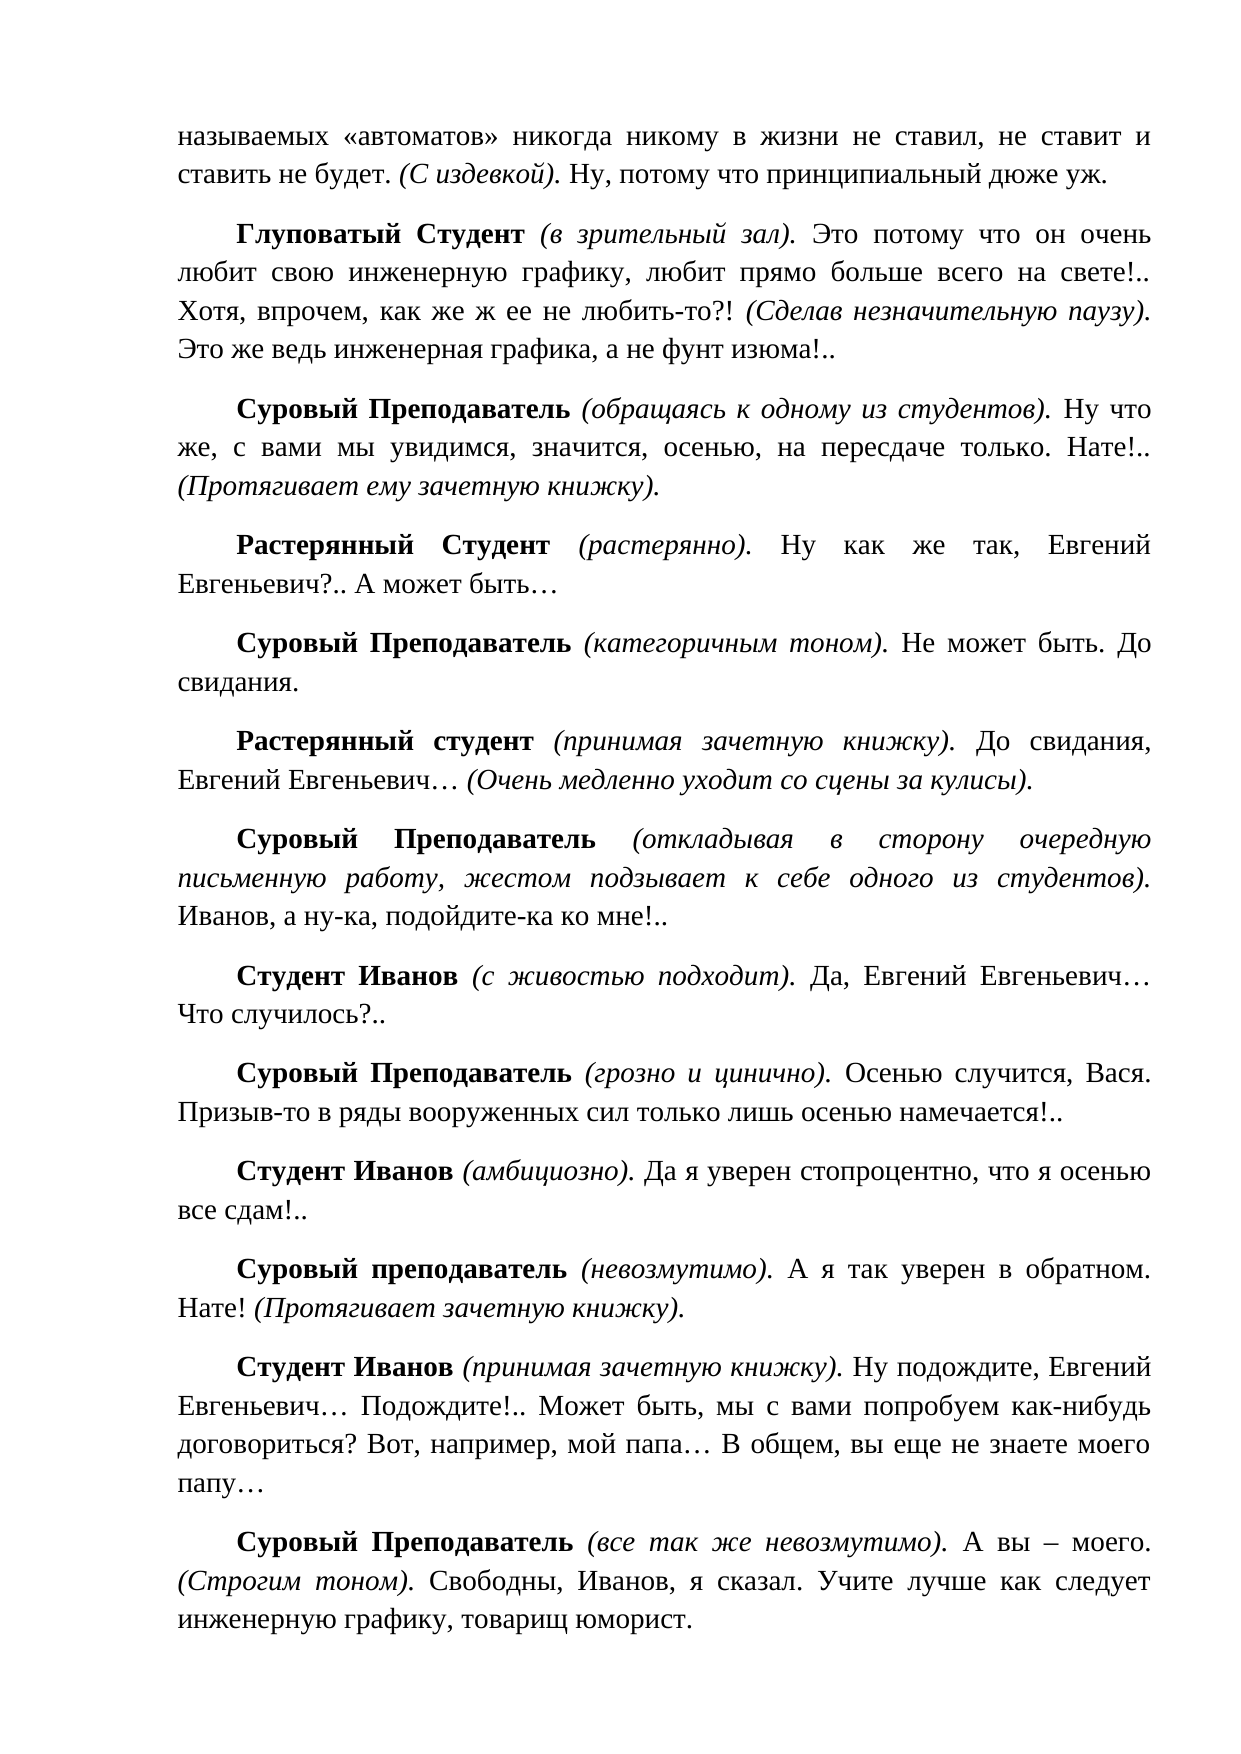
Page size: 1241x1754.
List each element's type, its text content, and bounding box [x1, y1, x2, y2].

text Суровый Преподаватель (все так же невозмутимо). А вы – моего. (Строгим тоном). Свободны, Иванов, я сказал. Учите лучше как следует инженерную графику, товарищ юморист. [177, 1524, 1152, 1635]
text Студент Иванов (с живостью подходит). Да, Евгений Евгеньевич… Что случилось?.. [177, 958, 1152, 1030]
text Суровый Преподаватель (грозно и цинично). Осенью случится, Вася. Призыв-то в ряды вооруженных сил только лишь осенью намечается!.. [177, 1056, 1152, 1128]
text Растерянный Студент (растерянно). Ну как же так, Евгений Евгеньевич?.. А может быть… [177, 527, 1152, 599]
text Суровый Преподаватель (категоричным тоном). Не может быть. До свидания. [177, 625, 1152, 697]
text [177, 118, 1152, 190]
text Растерянный студент (принимая зачетную книжку). До свидания, Евгений Евгеньевич… (Очень медленно уходит со сцены за кулисы). [177, 723, 1152, 795]
text Суровый преподаватель (невозмутимо). А я так уверен в обратном. Нате! (Протягивает зачетную книжку). [177, 1251, 1152, 1323]
text Глуповатый Студент (в зрительный зал). Это потому что он очень любит свою инженерную графику, любит прямо больше всего на свете!.. Хотя, впрочем, как же ж ее не любить-то?! (Сделав незначительную паузу). Это же ведь инженерная графика, а не фунт изюма!.. [177, 216, 1152, 365]
text Суровый Преподаватель (обращаясь к одному из студентов). Ну что же, с вами мы увидимся, значится, осенью, на пересдаче только. Нате!.. (Протягивает ему зачетную книжку). [177, 391, 1152, 502]
text Суровый Преподаватель (откладывая в сторону очередную письменную работу, жестом подзывает к себе одного из студентов). Иванов, а ну-ка, подойдите-ка ко мне!.. [177, 821, 1152, 932]
text Студент Иванов (принимая зачетную книжку). Ну подождите, Евгений Евгеньевич… Подождите!.. Может быть, мы с вами попробуем как-нибудь договориться? Вот, например, мой папа… В общем, вы еще не знаете моего папу… [177, 1349, 1152, 1498]
text Студент Иванов (амбициозно). Да я уверен стопроцентно, что я осенью все сдам!.. [177, 1153, 1152, 1226]
